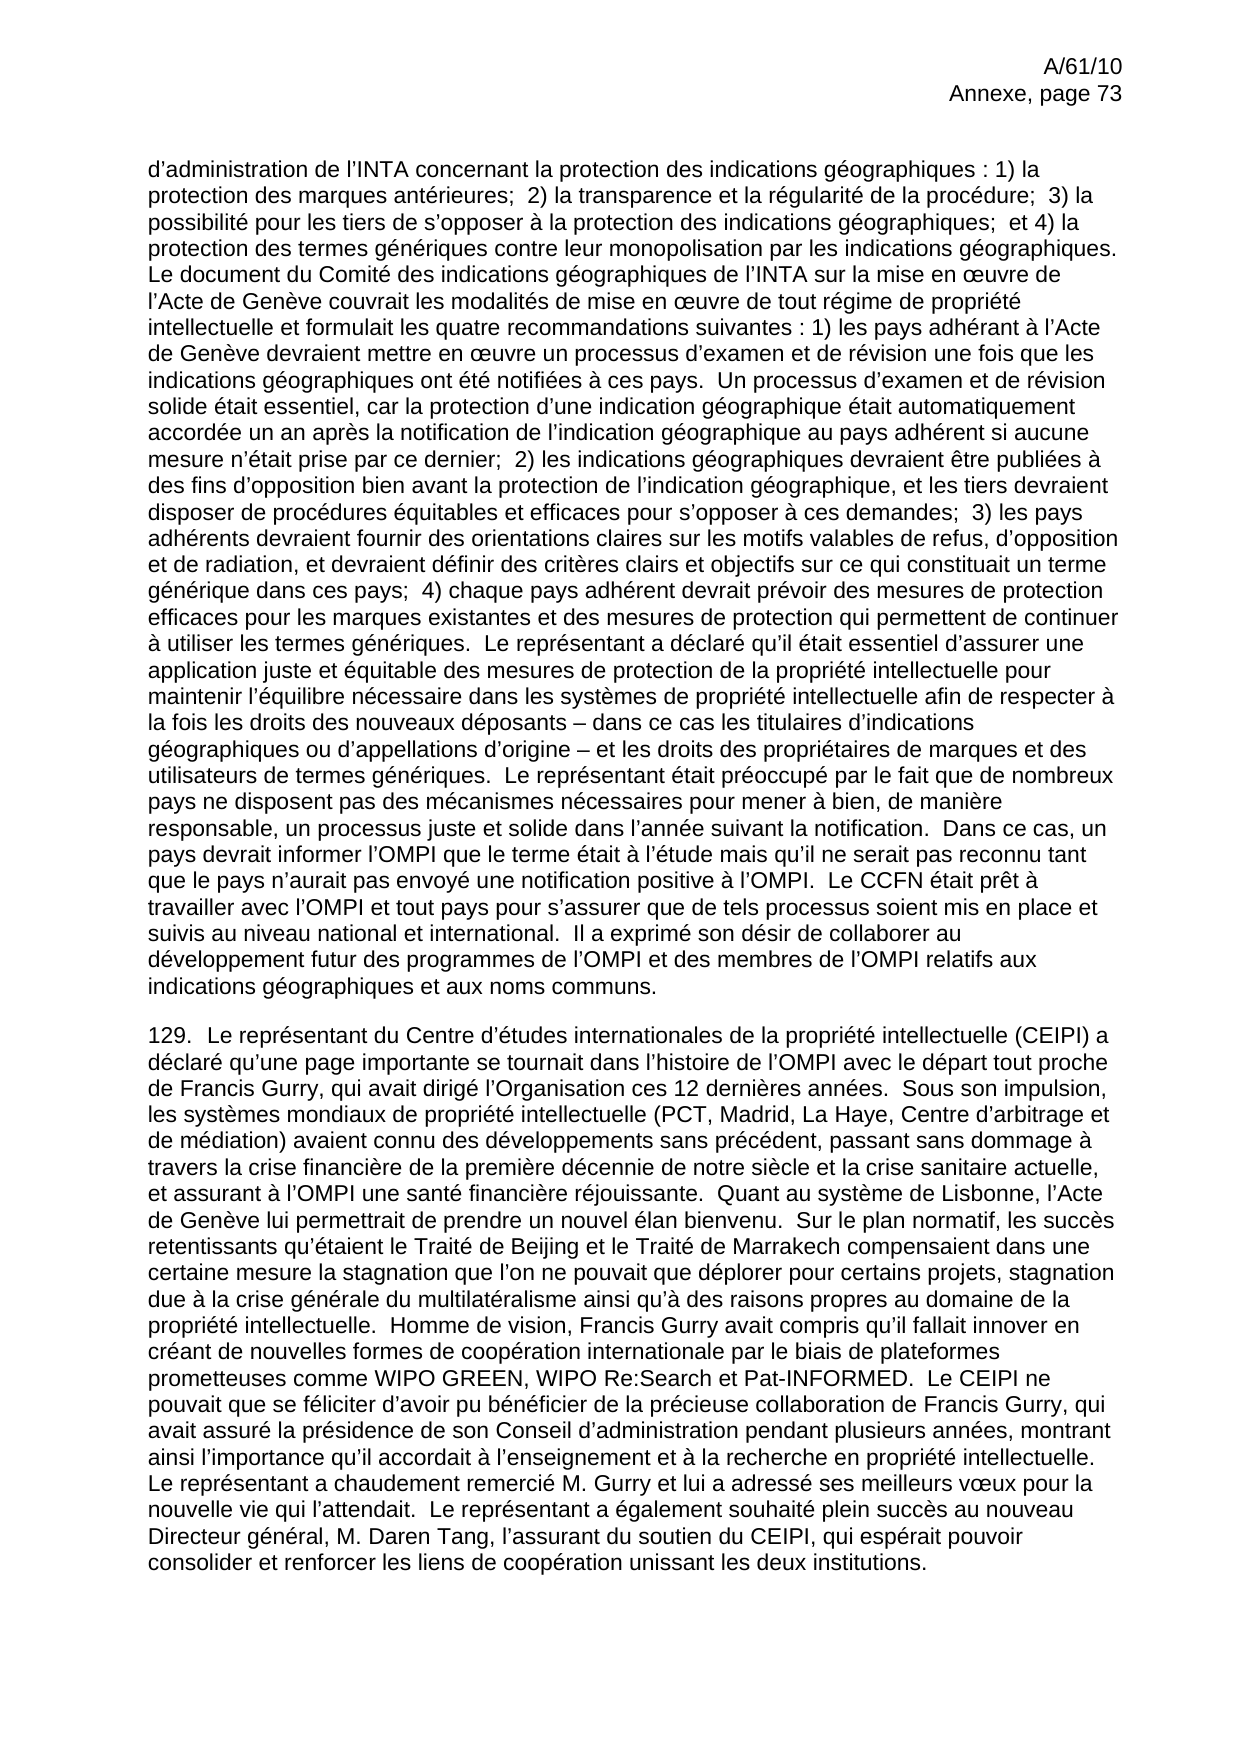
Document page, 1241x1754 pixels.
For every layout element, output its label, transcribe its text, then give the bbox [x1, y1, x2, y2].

text Le représentant du Centre d’études internationales de la propriété intellectuelle (CEIPI) a déclaré qu’une page importante se tournait dans l’histoire de l’OMPI avec le départ tout proche de Francis Gurry, qui avait dirigé l’Organisation ces 12 dernières années. Sous son impulsion, les systèmes mondiaux de propriété intellectuelle (PCT, Madrid, La Haye, Centre d’arbitrage et de médiation) avaient connu des développements sans précédent, passant sans dommage à travers la crise financière de la première décennie de notre siècle et la crise sanitaire actuelle, et assurant à l’OMPI une santé financière réjouissante. Quant au système de Lisbonne, l’Acte de Genève lui permettrait de prendre un nouvel élan bienvenu. Sur le plan normatif, les succès retentissants qu’étaient le Traité de Beijing et le Traité de Marrakech compensaient dans une certaine mesure la stagnation que l’on ne pouvait que déplorer pour certains projets, stagnation due à la crise générale du multilatéralisme ainsi qu’à des raisons propres au domaine de la propriété intellectuelle. Homme de vision, Francis Gurry avait compris qu’il fallait innover en créant de nouvelles formes de coopération internationale par le biais de plateformes prometteuses comme WIPO GREEN, WIPO Re:Search et Pat-INFORMED. Le CEIPI ne pouvait que se féliciter d’avoir pu bénéficier de la précieuse collaboration de Francis Gurry, qui avait assuré la présidence de son Conseil d’administration pendant plusieurs années, montrant ainsi l’importance qu’il accordait à l’enseignement et à la recherche en propriété intellectuelle. Le représentant a chaudement remercié M. Gurry et lui a adressé ses meilleurs vœux pour la nouvelle vie qui l’attendait. Le représentant a également souhaité plein succès au nouveau Directeur général, M. Daren Tang, l’assurant du soutien du CEIPI, qui espérait pouvoir consolider et renforcer les liens de coopération unissant les deux institutions. [148, 1022, 1122, 1576]
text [148, 156, 1122, 999]
